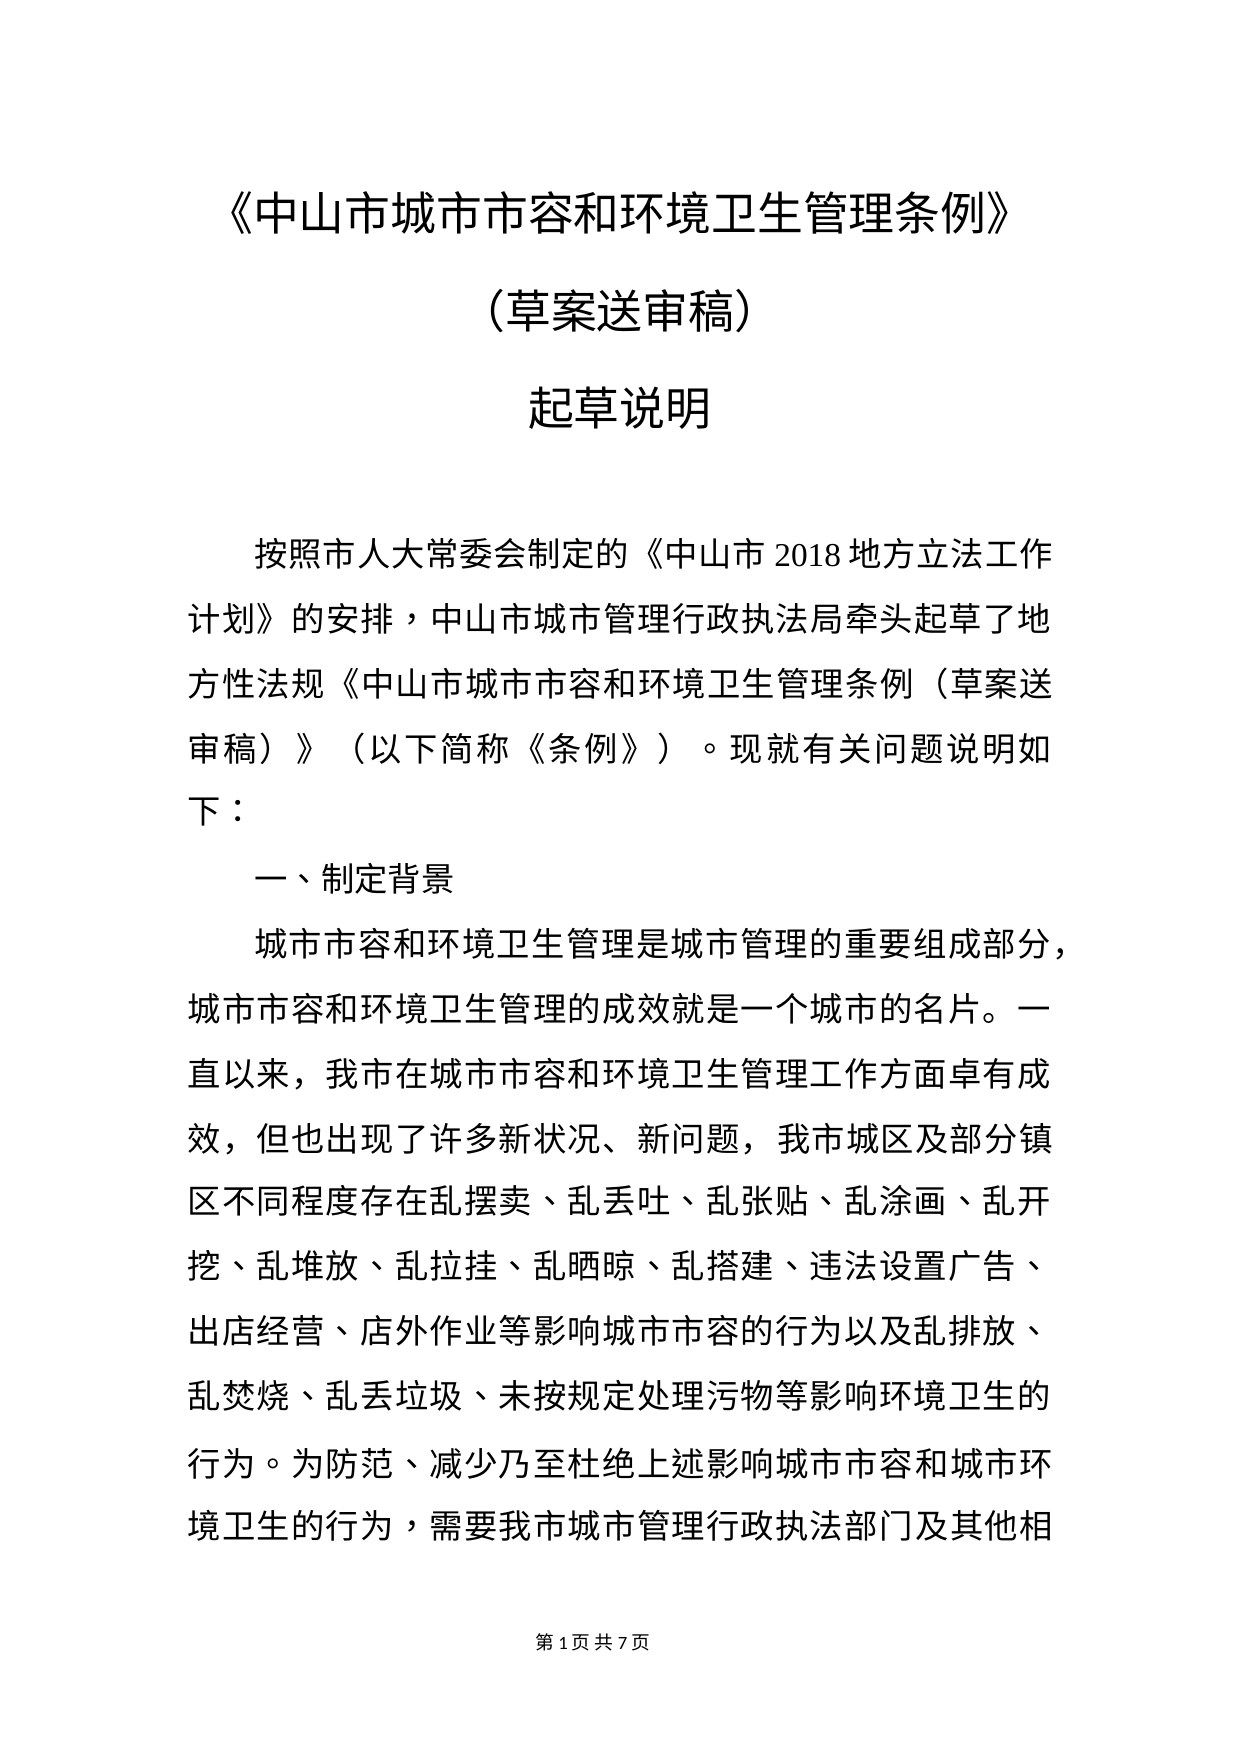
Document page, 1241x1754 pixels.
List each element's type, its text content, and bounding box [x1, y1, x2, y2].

text 按照市人大常委会制定的《中山市2018地方立法工作计划》的安排，中山市城市管理行政执法局牵头起草了地方性法规《中山市城市市容和环境卫生管理条例（草案送审稿）》（以下简称《条例》）。现就有关问题说明如下： [187, 519, 1053, 844]
text 一、制定背景 [187, 844, 1053, 909]
text 起草说明 [187, 357, 1052, 454]
text 《中山市城市市容和环境卫生管理条例》（草案送审稿） [187, 162, 1052, 357]
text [187, 909, 1053, 1559]
